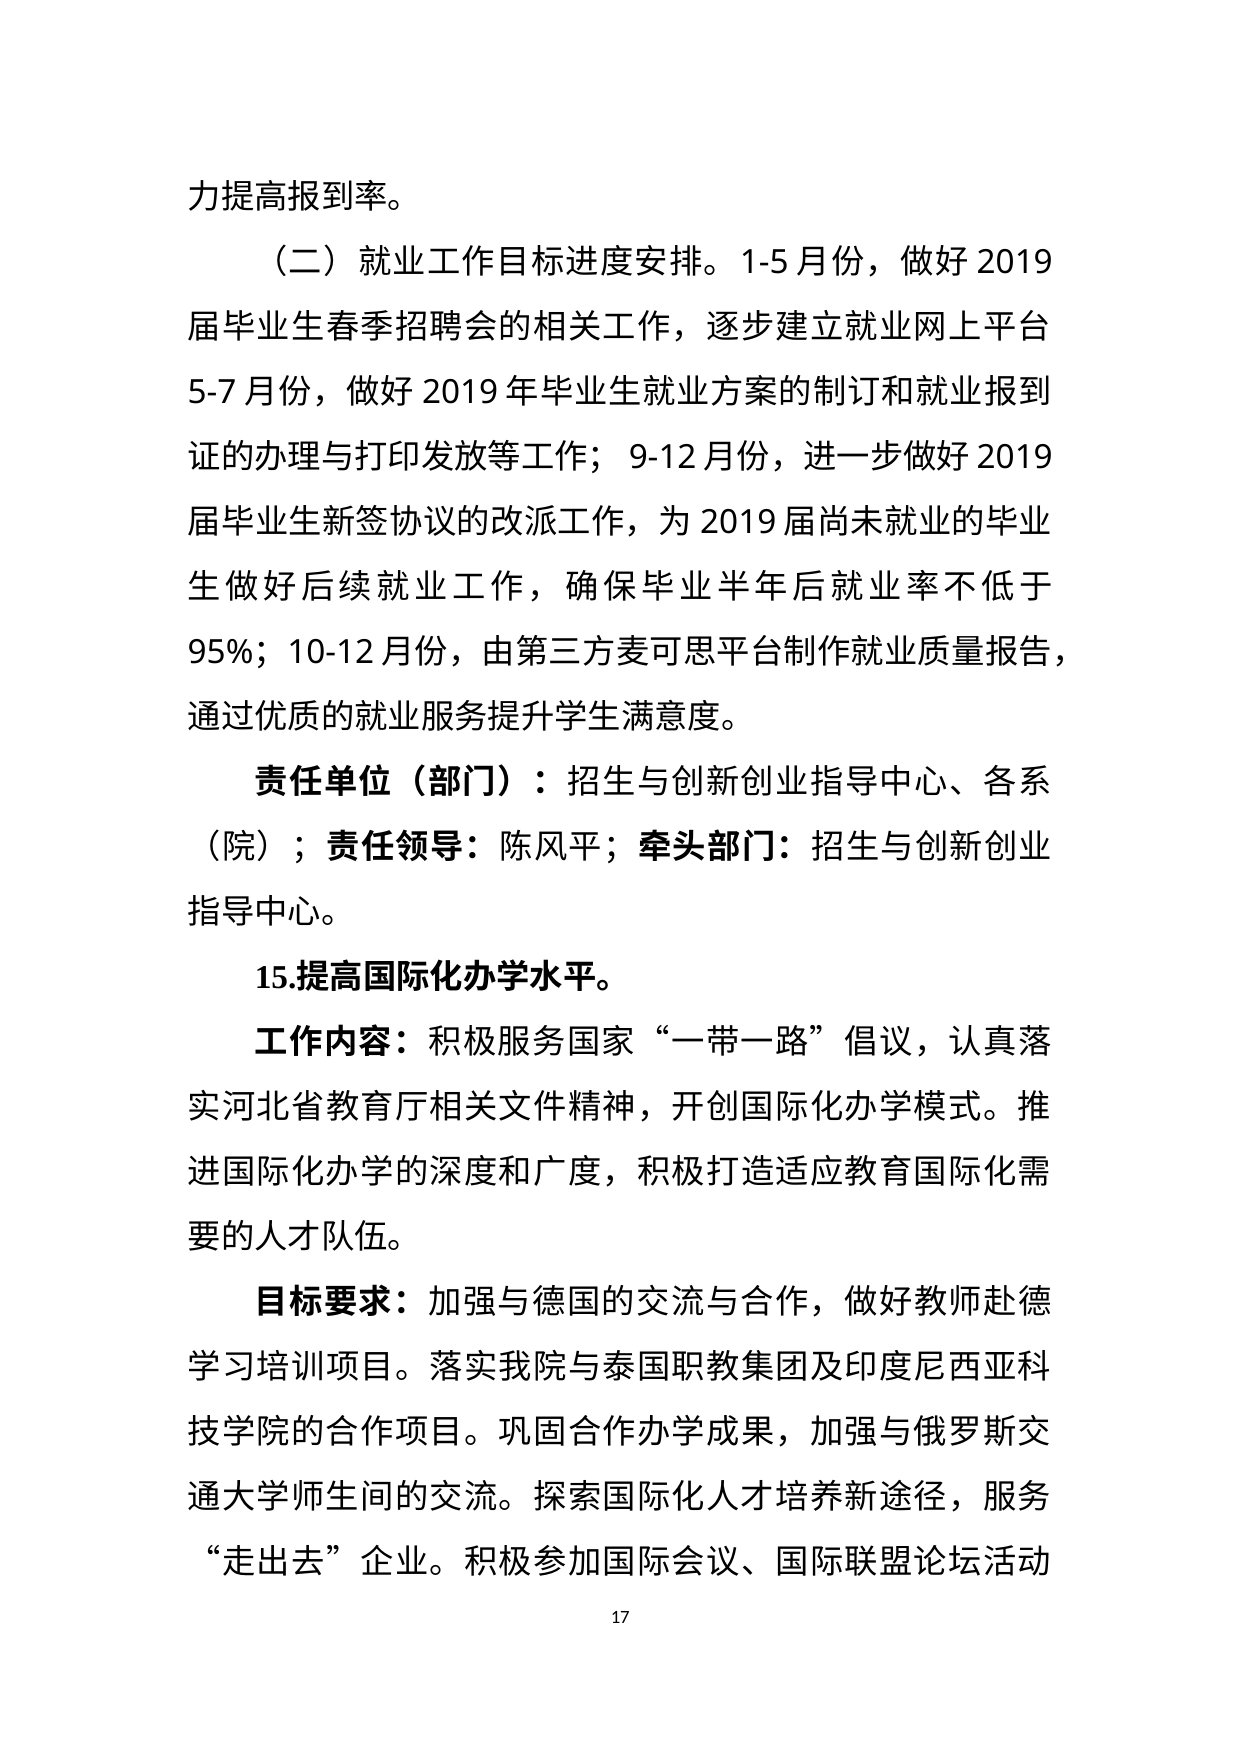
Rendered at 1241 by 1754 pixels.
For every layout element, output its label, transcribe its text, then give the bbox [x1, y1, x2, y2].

text 责任单位（部门）：招生与创新创业指导中心、各系（院）；责任领导：陈风平；牵头部门：招生与创新创业指导中心。 [187, 747, 1053, 942]
text 15.提高国际化办学水平。 [187, 942, 1053, 1007]
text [187, 1267, 1053, 1592]
text 工作内容：积极服务国家“一带一路”倡议，认真落实河北省教育厅相关文件精神，开创国际化办学模式。推进国际化办学的深度和广度，积极打造适应教育国际化需要的人才队伍。 [187, 1007, 1053, 1267]
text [187, 162, 1053, 227]
text （二）就业工作目标进度安排。1-5月份，做好2019届毕业生春季招聘会的相关工作，逐步建立就业网上平台；5-7月份，做好2019年毕业生就业方案的制订和就业报到证的办理与打印发放等工作； 9-12月份，进一步做好2019届毕业生新签协议的改派工作，为2019届尚未就业的毕业生做好后续就业工作，确保毕业半年后就业率不低于95%；10-12月份，由第三方麦可思平台制作就业质量报告，通过优质的就业服务提升学生满意度。 [187, 227, 1053, 747]
